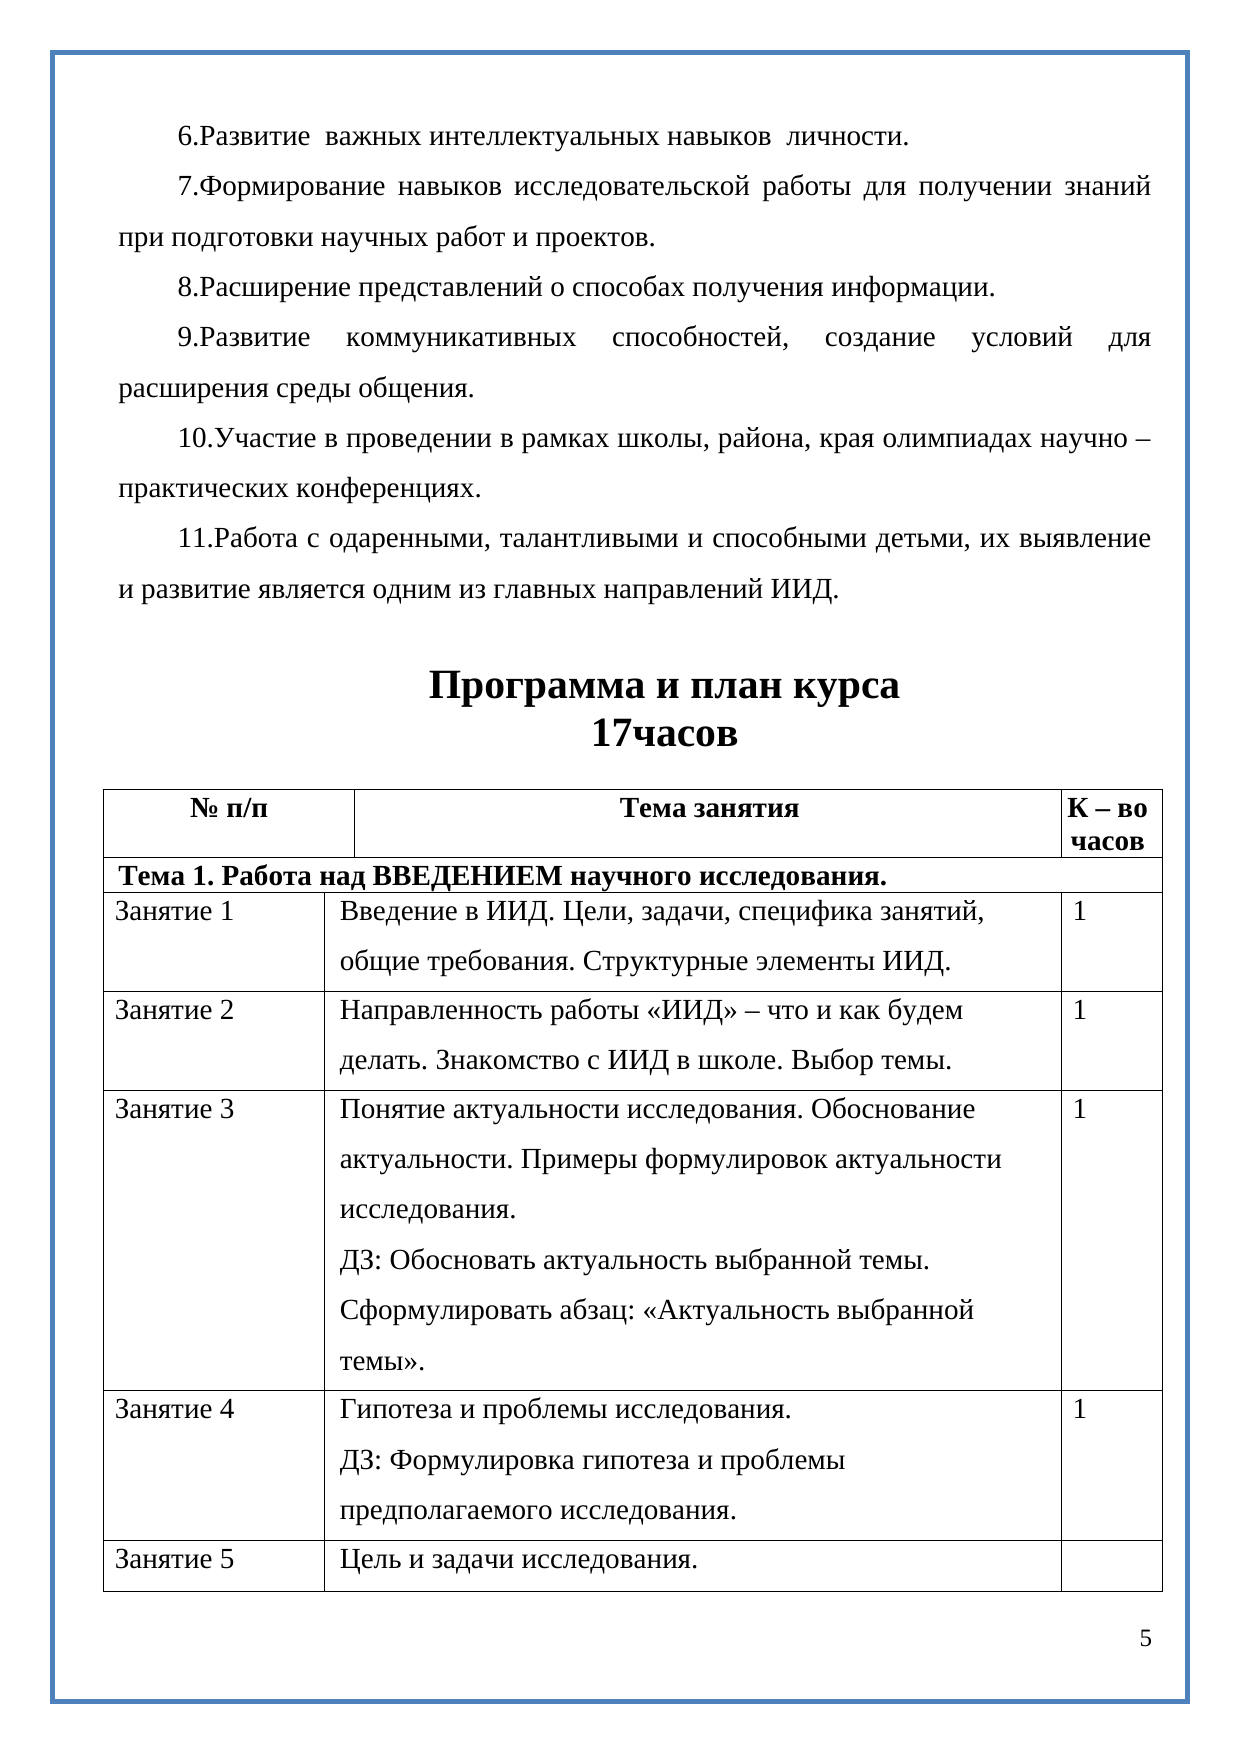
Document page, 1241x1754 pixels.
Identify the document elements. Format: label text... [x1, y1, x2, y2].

text 9.Развитие коммуникативных способностей, создание условий для расширения среды общения. [118, 319, 1152, 403]
table_cell Занятие 1 [104, 893, 324, 991]
table_cell Занятие 5 [104, 1541, 324, 1591]
text 8.Расширение представлений о способах получения информации. [118, 269, 1152, 303]
table_cell Занятие 4 [104, 1391, 324, 1540]
table_cell Занятие 2 [104, 992, 324, 1090]
table_cell Направленность работы «ИИД» – что и как будем делать. Знакомство с ИИД в школе. Выбор темы. [325, 992, 1061, 1090]
text 7.Формирование навыков исследовательской работы для получении знаний при подготовки научных работ и проектов. [118, 168, 1152, 252]
text Программа и план курса [118, 659, 1152, 707]
table_cell 1 [1062, 1091, 1162, 1390]
text 10.Участие в проведении в рамках школы, района, края олимпиадах научно – практических конференциях. [118, 420, 1152, 504]
text 6.Развитие важных интеллектуальных навыков личности. [118, 118, 1152, 152]
table_cell Занятие 3 [104, 1091, 324, 1390]
table_cell Тема 1. Работа над ВВЕДЕНИЕМ научного исследования. [104, 858, 1162, 892]
table_cell Понятие актуальности исследования. Обоснование актуальности. Примеры формулировок актуальности исследования. ДЗ: Обосновать актуальность выбранной темы. Сформулировать абзац: «Актуальность выбранной темы». [325, 1091, 1061, 1390]
table_cell 1 [1062, 893, 1162, 991]
table_cell 1 [1062, 992, 1162, 1090]
table_header К – во часов [1062, 790, 1162, 857]
table_cell Гипотеза и проблемы исследования. ДЗ: Формулировка гипотеза и проблемы предполагаемого исследования. [325, 1391, 1061, 1540]
table_cell [1062, 1541, 1162, 1591]
table_header Тема занятия [355, 790, 1061, 857]
text 17часов [118, 707, 1152, 755]
table_header № п/п [104, 790, 354, 857]
text 11.Работа с одаренными, талантливыми и способными детьми, их выявление и развитие является одним из главных направлений ИИД. [118, 521, 1152, 604]
table_cell Введение в ИИД. Цели, задачи, специфика занятий, общие требования. Структурные элементы ИИД. [325, 893, 1061, 991]
table_cell 1 [1062, 1391, 1162, 1540]
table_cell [325, 1541, 1061, 1591]
